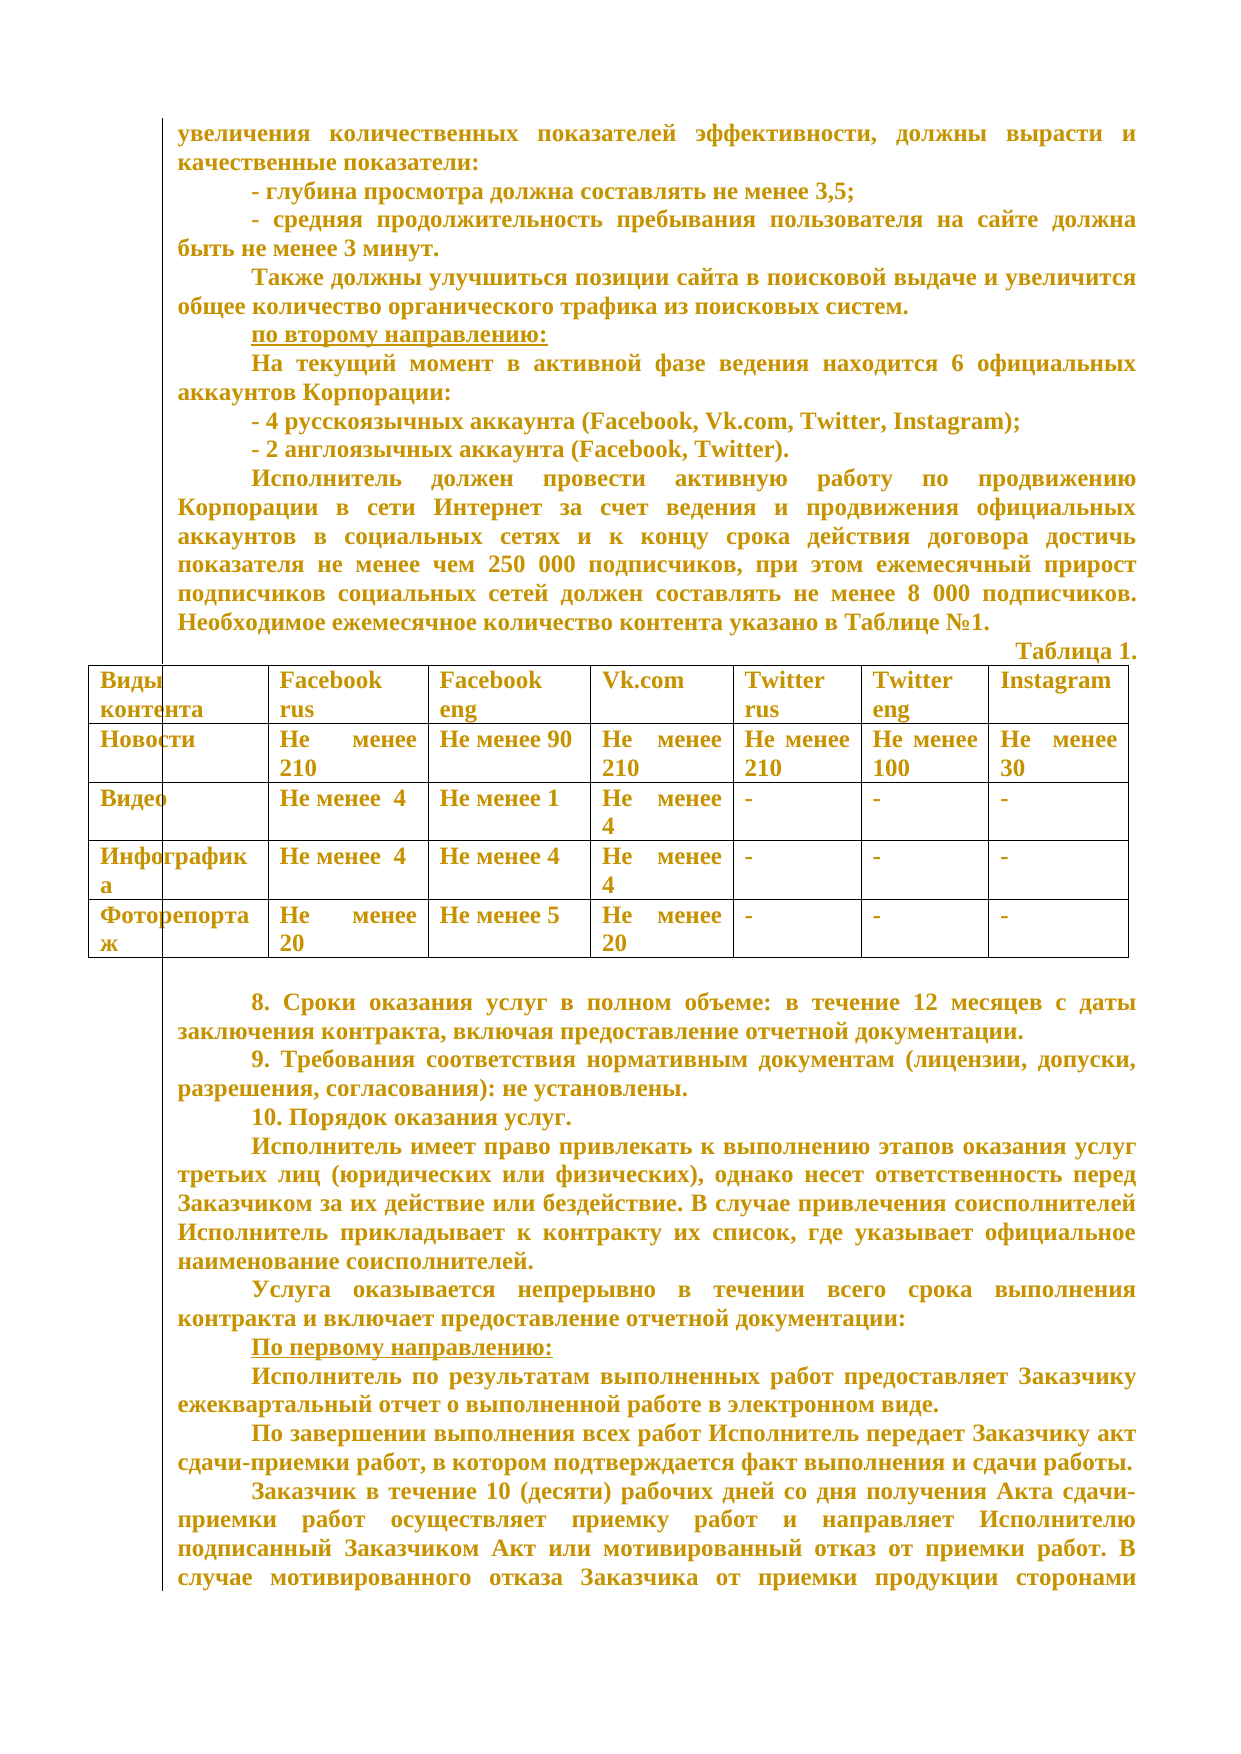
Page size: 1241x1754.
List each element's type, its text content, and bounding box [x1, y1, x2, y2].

table_cell Не менее 4 [429, 841, 590, 899]
table_cell Не менее 210 [734, 724, 861, 782]
table_cell Не менее 4 [591, 783, 733, 840]
table_cell - [989, 783, 1128, 840]
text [177, 118, 1137, 176]
table_cell Инфографика [163, 841, 268, 899]
table_cell Фоторепортаж [89, 900, 162, 957]
table_header Виды контента [89, 666, 162, 723]
text по второму направлению: [177, 319, 1137, 348]
table_cell - [734, 841, 861, 899]
table_header Twitter eng [862, 666, 988, 723]
table_cell Новости [89, 724, 162, 782]
text Также должны улучшиться позиции сайта в поисковой выдаче и увеличится общее количество органического трафика из поисковых систем. [177, 262, 1137, 319]
table_cell Не менее 4 [269, 841, 428, 899]
text Таблица 1. [177, 636, 1137, 664]
table_cell Видео [89, 783, 162, 840]
text - 4 русскоязычных аккаунта (Facebook, Vk.com, Twitter, Instagram); [177, 406, 1137, 434]
text Услуга оказывается непрерывно в течении всего срока выполнения контракта и включает предоставление отчетной документации: [177, 1274, 1137, 1332]
table_cell Не менее 20 [269, 900, 428, 957]
table_header Instagram [989, 666, 1128, 723]
table_cell - [734, 900, 861, 957]
table_cell Не менее 5 [429, 900, 590, 957]
table_cell Не менее 1 [429, 783, 590, 840]
table_header Facebook rus [269, 666, 428, 723]
table_cell Не менее 30 [989, 724, 1128, 782]
table_cell - [862, 841, 988, 899]
text Исполнитель имеет право привлекать к выполнению этапов оказания услуг третьих лиц (юридических или физических), однако несет ответственность перед Заказчиком за их действие или бездействие. В случае привлечения соисполнителей Исполнитель прикладывает к контракту их список, где указывает официальное наименование соисполнителей. [177, 1131, 1137, 1274]
table_header Twitter rus [734, 666, 861, 723]
table_cell Новости [163, 724, 268, 782]
text - средняя продолжительность пребывания пользователя на сайте должна быть не менее 3 минут. [177, 204, 1137, 262]
table_cell Не менее 20 [591, 900, 733, 957]
table_cell Не менее 90 [429, 724, 590, 782]
text 8. Сроки оказания услуг в полном объеме: в течение 12 месяцев с даты заключения контракта, включая предоставление отчетной документации. [177, 987, 1137, 1044]
table_cell - [989, 900, 1128, 957]
text По первому направлению: [177, 1332, 1137, 1361]
table_cell Не менее 210 [269, 724, 428, 782]
text Исполнитель должен провести активную работу по продвижению Корпорации в сети Интернет за счет ведения и продвижения официальных аккаунтов в социальных сетях и к концу срока действия договора достичь показателя не менее чем 250 000 подписчиков, при этом ежемесячный прирост подписчиков социальных сетей должен составлять не менее 8 000 подписчиков. Необходимое ежемесячное количество контента указано в Таблице №1. [177, 463, 1137, 636]
text - глубина просмотра должна составлять не менее 3,5; [177, 176, 1137, 204]
table_cell Не менее 4 [591, 841, 733, 899]
text Исполнитель по результатам выполненных работ предоставляет Заказчику ежеквартальный отчет о выполненной работе в электронном виде. [177, 1361, 1137, 1418]
text 10. Порядок оказания услуг. [177, 1102, 1137, 1131]
text На текущий момент в активной фазе ведения находится 6 официальных аккаунтов Корпорации: [177, 348, 1137, 406]
table_cell Видео [163, 783, 268, 840]
table_cell Не менее 100 [862, 724, 988, 782]
table_cell Фоторепортаж [163, 900, 268, 957]
table_cell - [862, 900, 988, 957]
table_header Виды контента [163, 666, 268, 723]
table_cell - [734, 783, 861, 840]
table_cell Не менее 210 [591, 724, 733, 782]
table_header Facebook eng [429, 666, 590, 723]
text По завершении выполнения всех работ Исполнитель передает Заказчику акт сдачи-приемки работ, в котором подтверждается факт выполнения и сдачи работы. [177, 1418, 1137, 1476]
table_cell - [989, 841, 1128, 899]
table_cell Не менее 4 [269, 783, 428, 840]
text - 2 англоязычных аккаунта (Facebook, Twitter). [177, 434, 1137, 463]
table_cell - [862, 783, 988, 840]
table_cell Инфографика [89, 841, 162, 899]
table_header Vk.com [591, 666, 733, 723]
text 9. Требования соответствия нормативным документам (лицензии, допуски, разрешения, согласования): не установлены. [177, 1044, 1137, 1102]
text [177, 1476, 1137, 1591]
